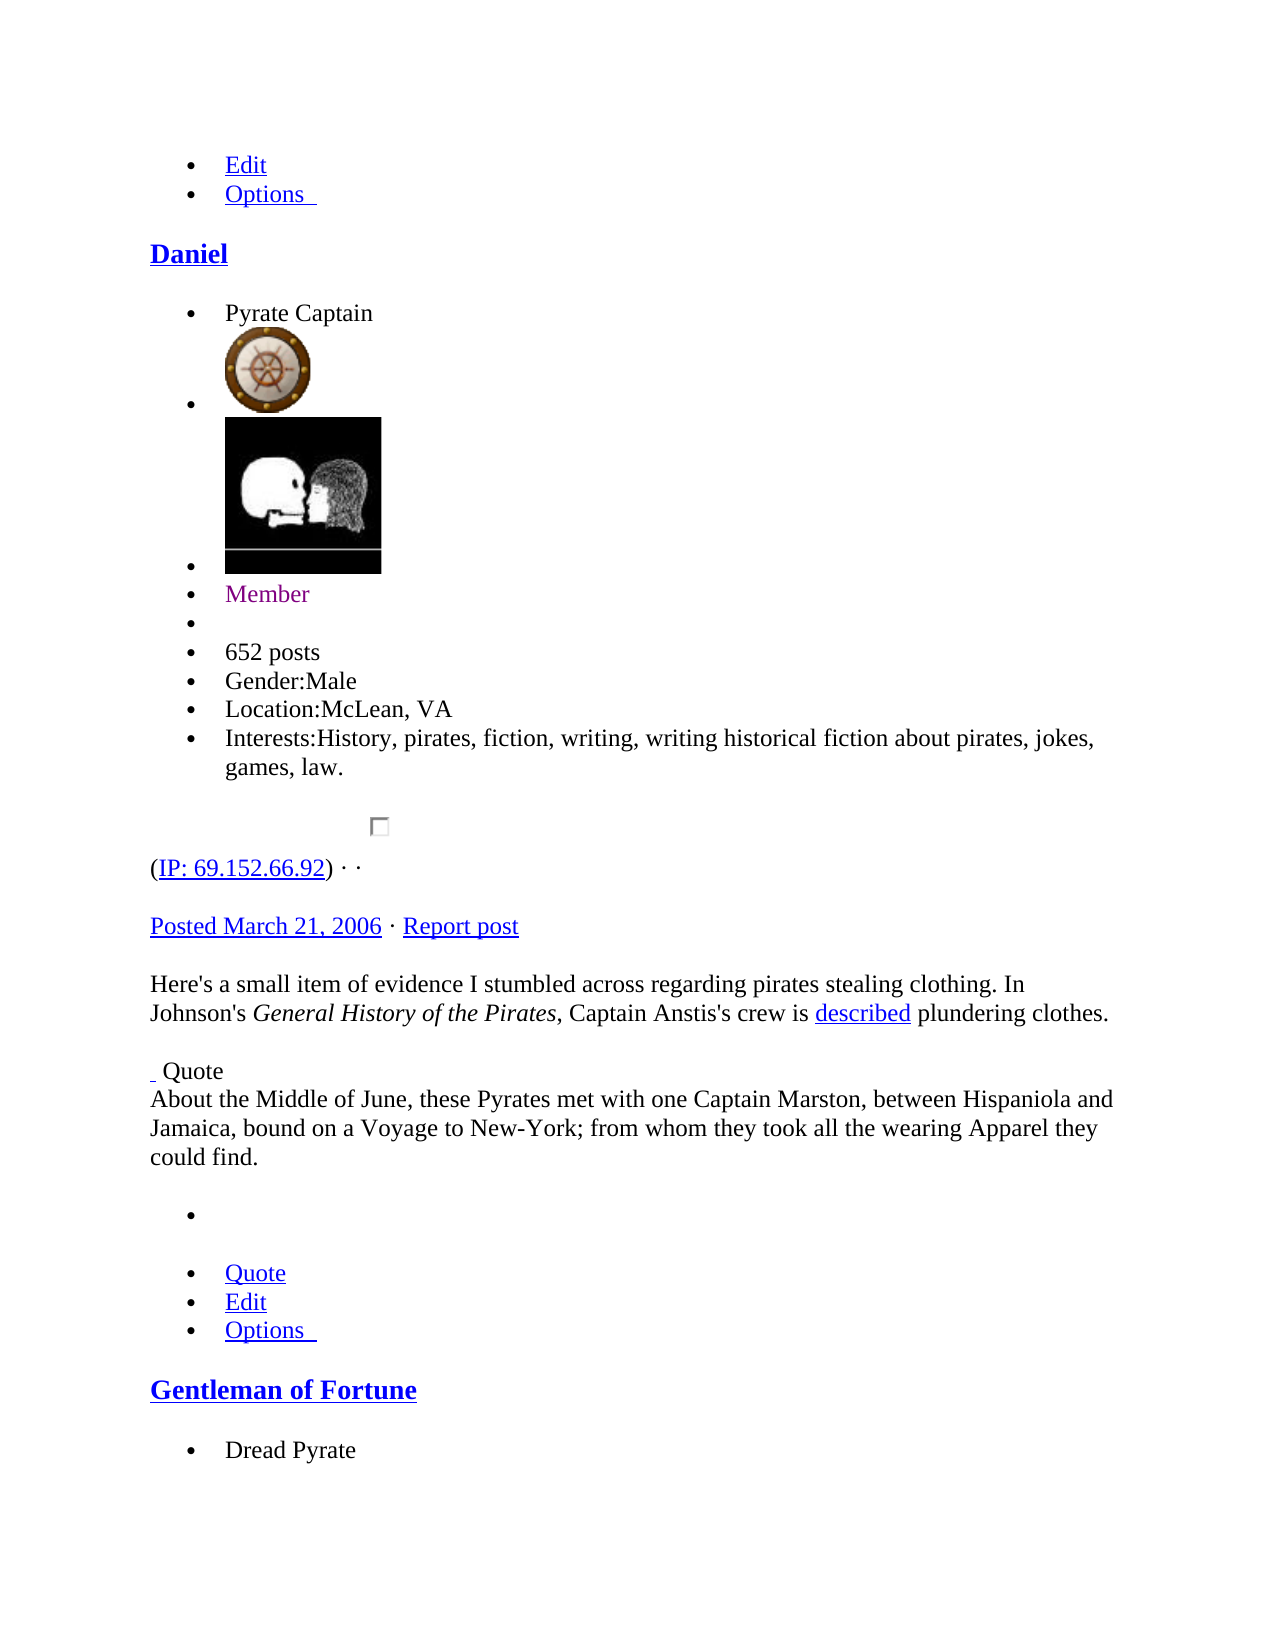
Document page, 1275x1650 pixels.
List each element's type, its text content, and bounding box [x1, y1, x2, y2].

text Daniel [150, 237, 1125, 269]
list Pyrate Captain [187, 298, 1125, 327]
text Gentleman of Fortune [150, 1373, 1125, 1406]
list Dread Pyrate [187, 1435, 1125, 1464]
list Options [187, 179, 1125, 207]
text Here's a small item of evidence I stumbled across regarding pirates stealing clothing. In Johnson's General History of the Pirates, Captain Anstis's crew is described plundering clothes. [150, 969, 1125, 1027]
list Interests:History, pirates, fiction, writing, writing historical fiction about pirates, jokes, games, law. [187, 723, 1125, 781]
text Posted March 21, 2006 · Report post [150, 911, 1125, 940]
text (IP: 69.152.66.92) · · [150, 810, 1125, 882]
list Edit [187, 150, 1125, 179]
list 652 posts [187, 637, 1125, 666]
list Quote [187, 1258, 1125, 1287]
list Gender:Male [187, 666, 1125, 694]
picture [225, 417, 382, 574]
list Location:McLean, VA [187, 694, 1125, 723]
list Member [187, 579, 1125, 608]
list Options [187, 1315, 1125, 1344]
list Edit [187, 1287, 1125, 1315]
text About the Middle of June, these Pyrates met with one Captain Marston, between Hispaniola and Jamaica, bound on a Voyage to New-York; from whom they took all the wearing Apparel they could find. [150, 1084, 1125, 1171]
picture [225, 327, 311, 413]
text Quote [150, 1056, 1125, 1084]
